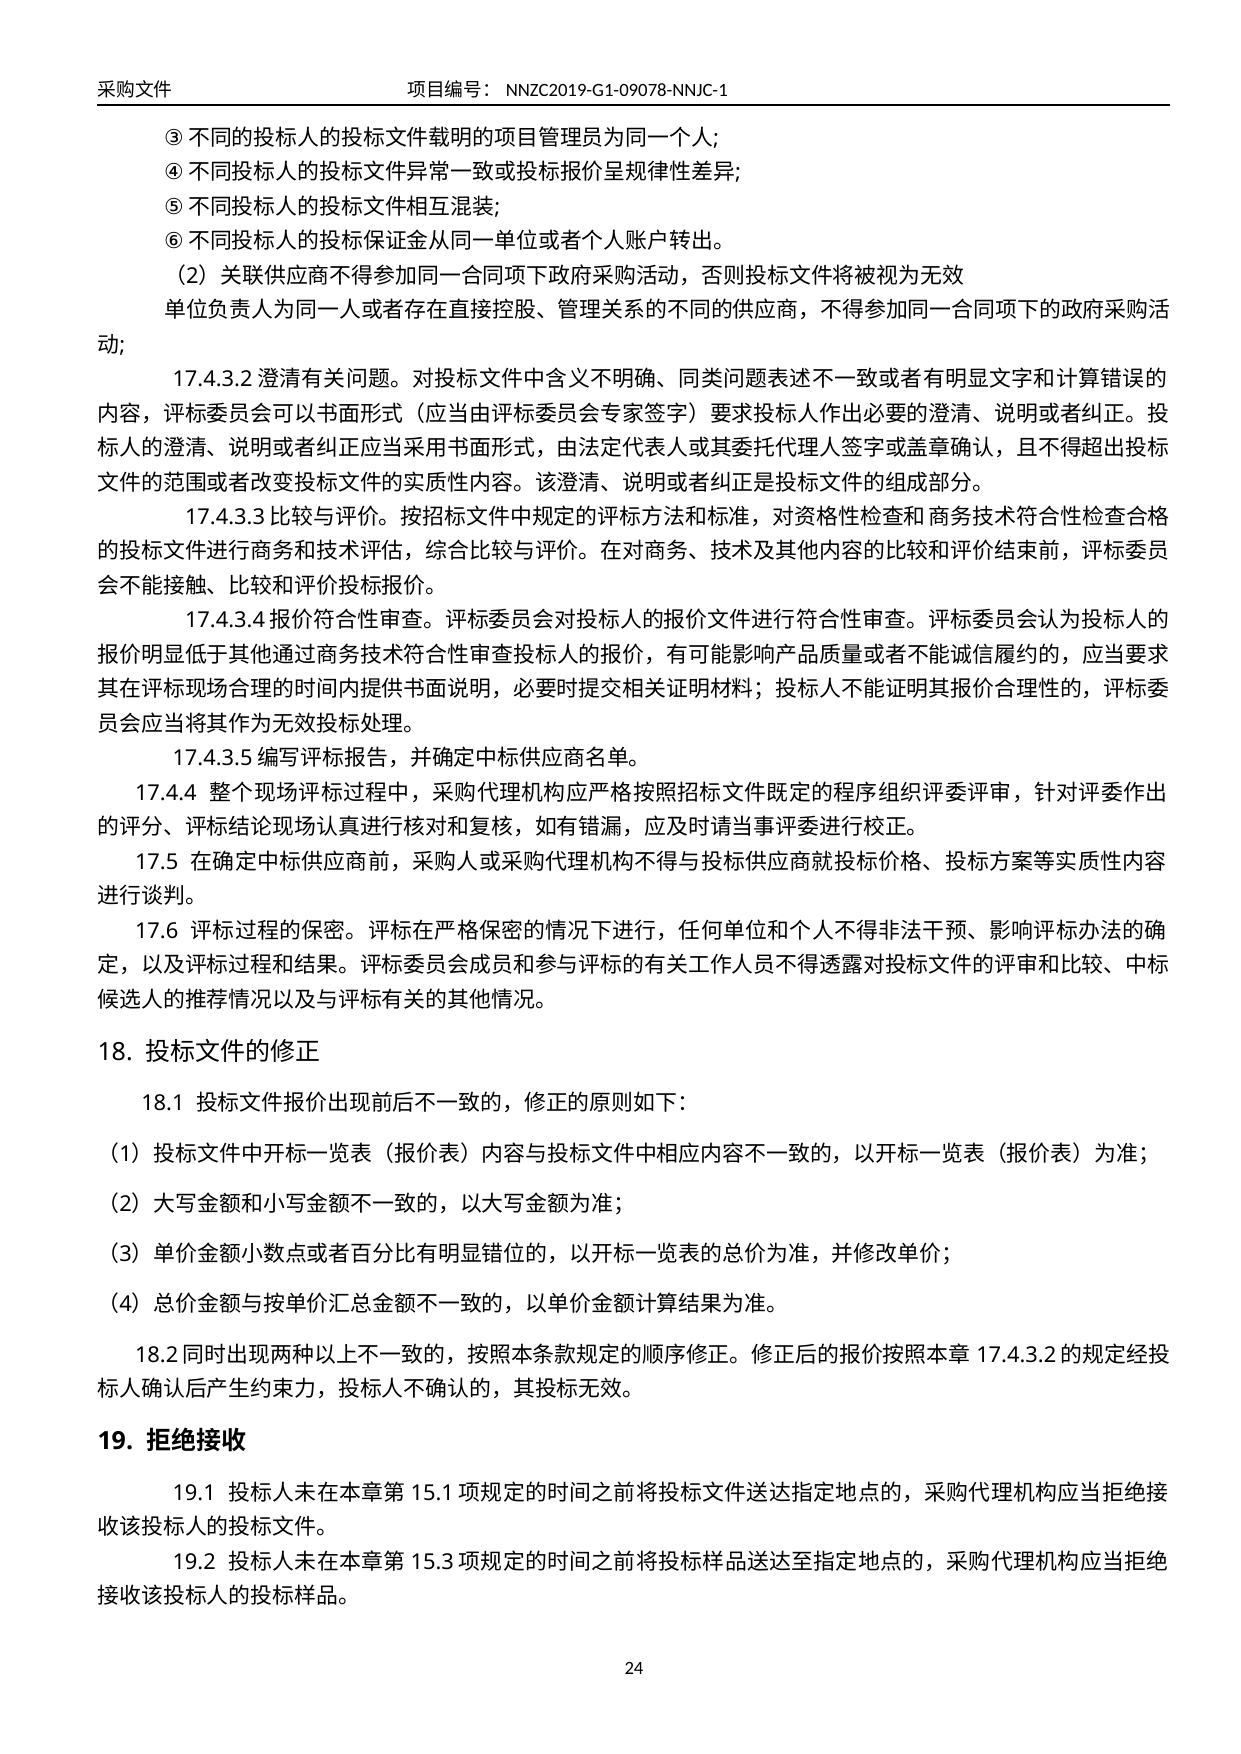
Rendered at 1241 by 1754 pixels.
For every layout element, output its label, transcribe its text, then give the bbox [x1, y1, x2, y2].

text ④不同投标人的投标文件异常一致或投标报价呈规律性差异; [97, 153, 1170, 187]
text 18.1 投标文件报价出现前后不一致的，修正的原则如下： [97, 1084, 1170, 1118]
text （2）关联供应商不得参加同一合同项下政府采购活动，否则投标文件将被视为无效 [97, 256, 1170, 291]
text 17.5 在确定中标供应商前，采购人或采购代理机构不得与投标供应商就投标价格、投标方案等实质性内容进行谈判。 [97, 842, 1170, 911]
text ⑥不同投标人的投标保证金从同一单位或者个人账户转出。 [97, 222, 1170, 256]
text 单位负责人为同一人或者存在直接控股、管理关系的不同的供应商，不得参加同一合同项下的政府采购活动; [97, 291, 1170, 360]
text （3）单价金额小数点或者百分比有明显错位的，以开标一览表的总价为准，并修改单价； [97, 1235, 1170, 1269]
text 17.4.3.3比较与评价。按招标文件中规定的评标方法和标准，对资格性检查和商务技术符合性检查合格的投标文件进行商务和技术评估，综合比较与评价。在对商务、技术及其他内容的比较和评价结束前，评标委员会不能接触、比较和评价投标报价。 [97, 498, 1170, 601]
text 18. 投标文件的修正 [97, 1015, 1170, 1084]
text （1）投标文件中开标一览表（报价表）内容与投标文件中相应内容不一致的，以开标一览表（报价表）为准； [97, 1134, 1170, 1169]
text 19.2 投标人未在本章第15.3项规定的时间之前将投标样品送达至指定地点的，采购代理机构应当拒绝接收该投标人的投标样品。 [97, 1542, 1170, 1611]
text 17.4.3.2澄清有关问题。对投标文件中含义不明确、同类问题表述不一致或者有明显文字和计算错误的内容，评标委员会可以书面形式（应当由评标委员会专家签字）要求投标人作出必要的澄清、说明或者纠正。投标人的澄清、说明或者纠正应当采用书面形式，由法定代表人或其委托代理人签字或盖章确认，且不得超出投标文件的范围或者改变投标文件的实质性内容。该澄清、说明或者纠正是投标文件的组成部分。 [97, 360, 1170, 498]
text ⑤不同投标人的投标文件相互混装; [97, 187, 1170, 222]
text 18.2同时出现两种以上不一致的，按照本条款规定的顺序修正。修正后的报价按照本章17.4.3.2的规定经投标人确认后产生约束力，投标人不确认的，其投标无效。 [97, 1335, 1170, 1404]
text 17.4.4 整个现场评标过程中，采购代理机构应严格按照招标文件既定的程序组织评委评审，针对评委作出的评分、评标结论现场认真进行核对和复核，如有错漏，应及时请当事评委进行校正。 [97, 773, 1170, 842]
text 19. 拒绝接收 [97, 1404, 1170, 1473]
text （2）大写金额和小写金额不一致的，以大写金额为准； [97, 1184, 1170, 1219]
text 17.4.3.5编写评标报告，并确定中标供应商名单。 [97, 739, 1170, 773]
text （4）总价金额与按单价汇总金额不一致的，以单价金额计算结果为准。 [97, 1285, 1170, 1319]
text 17.4.3.4报价符合性审查。评标委员会对投标人的报价文件进行符合性审查。评标委员会认为投标人的报价明显低于其他通过商务技术符合性审查投标人的报价，有可能影响产品质量或者不能诚信履约的，应当要求其在评标现场合理的时间内提供书面说明，必要时提交相关证明材料；投标人不能证明其报价合理性的，评标委员会应当将其作为无效投标处理。 [97, 601, 1170, 739]
text 19.1 投标人未在本章第15.1项规定的时间之前将投标文件送达指定地点的，采购代理机构应当拒绝接收该投标人的投标文件。 [97, 1473, 1170, 1542]
text 17.6 评标过程的保密。评标在严格保密的情况下进行，任何单位和个人不得非法干预、影响评标办法的确定，以及评标过程和结果。评标委员会成员和参与评标的有关工作人员不得透露对投标文件的评审和比较、中标候选人的推荐情况以及与评标有关的其他情况。 [97, 911, 1170, 1015]
text ③不同的投标人的投标文件载明的项目管理员为同一个人; [97, 118, 1170, 153]
